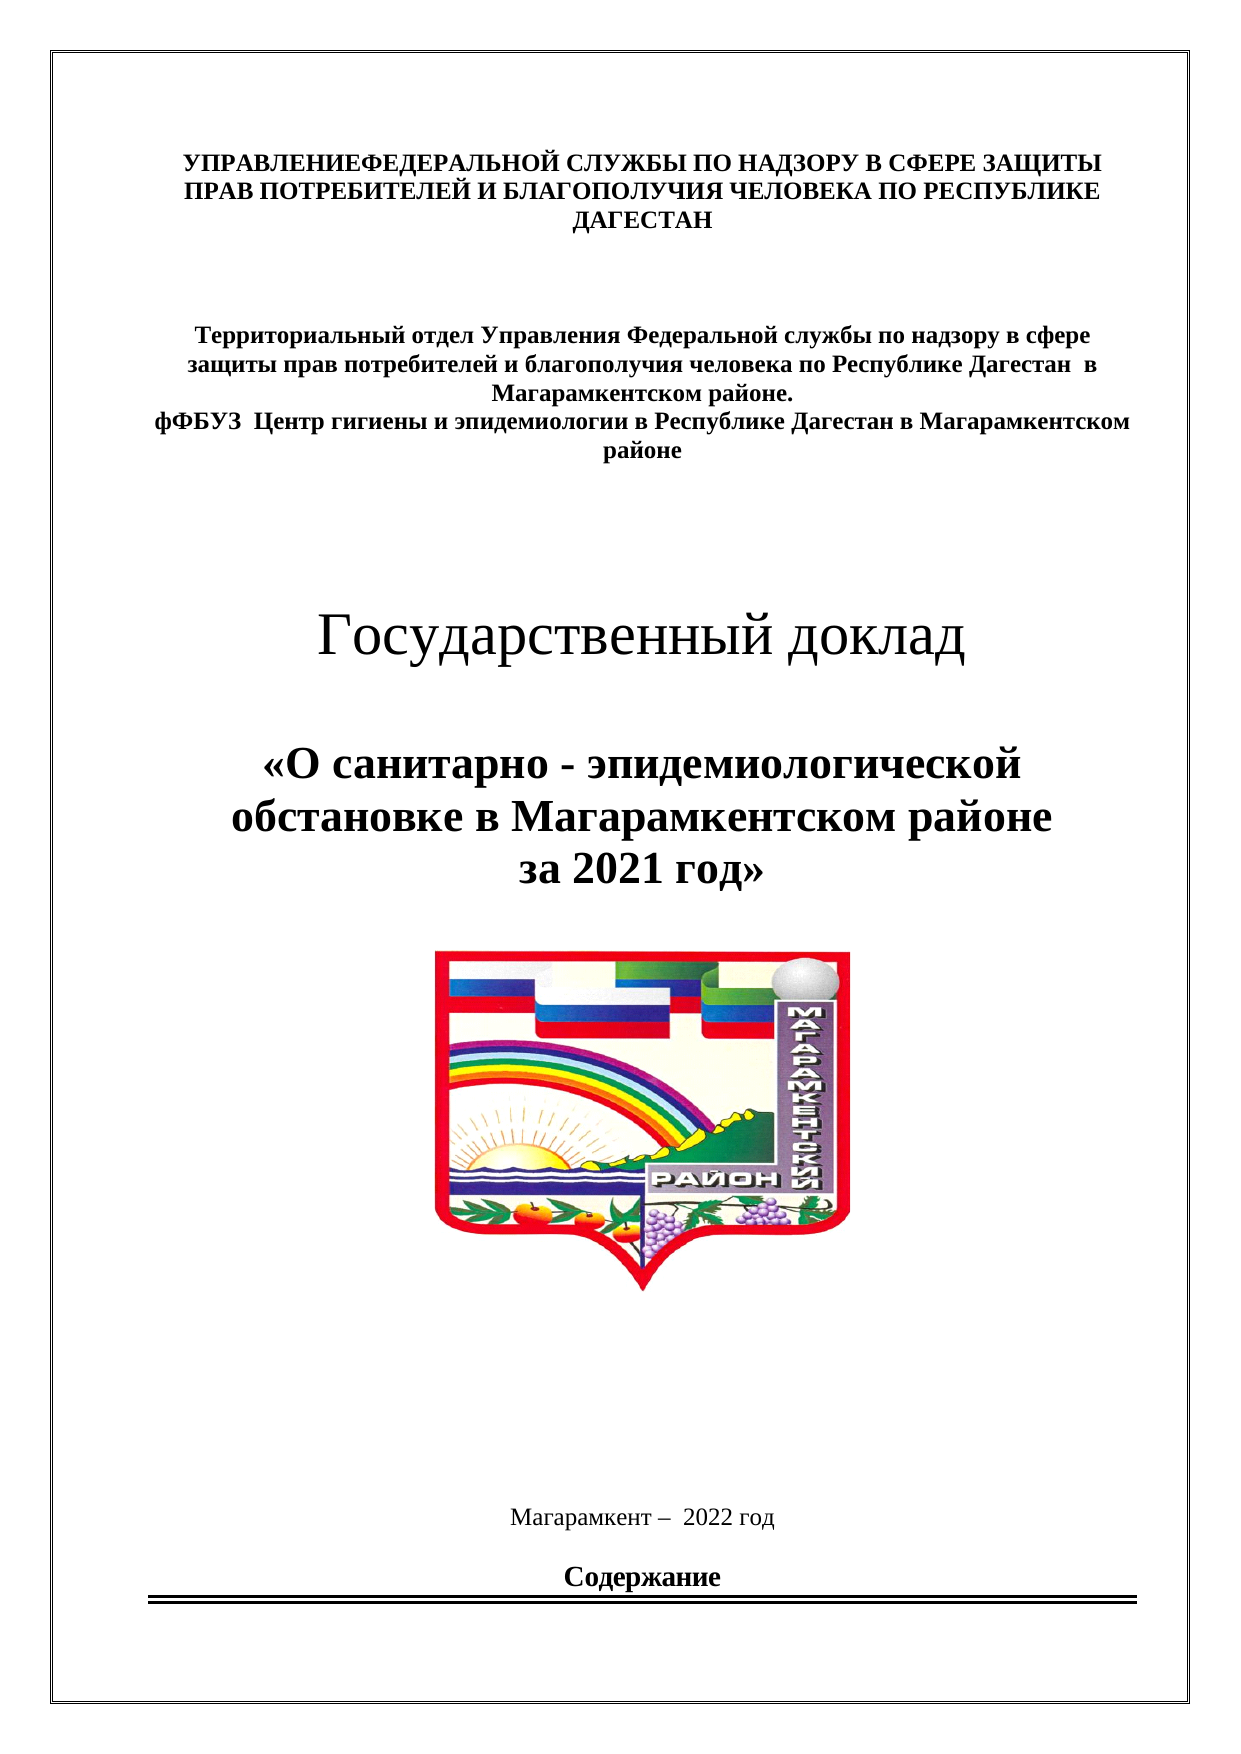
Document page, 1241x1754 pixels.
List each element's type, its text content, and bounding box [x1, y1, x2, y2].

text за 2021 год» [148, 841, 1137, 894]
text Территориальный отдел Управления Федеральной службы по надзору в сфере защиты прав потребителей и благополучия человека по Республике Дагестан в Магарамкентском районе. [148, 320, 1137, 406]
text «О санитарно - эпидемиологической обстановке в Магарамкентском районе [148, 736, 1137, 841]
picture [434, 950, 851, 1292]
text Cодержание [148, 1559, 1137, 1595]
text Магарамкент – 2022 год [148, 1502, 1137, 1531]
text Государственный доклад [148, 598, 1137, 668]
text УПРАВЛЕНИЕФЕДЕРАЛЬНОЙ СЛУЖБЫ ПО НАДЗОРУ В СФЕРЕ ЗАЩИТЫ ПРАВ ПОТРЕБИТЕЛЕЙ И БЛАГОПОЛУЧИЯ ЧЕЛОВЕКА ПО РЕСПУБЛИКЕ ДАГЕСТАН [148, 148, 1137, 234]
text фФБУЗ Центр гигиены и эпидемиологии в Республике Дагестан в Магарамкентском районе [148, 406, 1137, 464]
